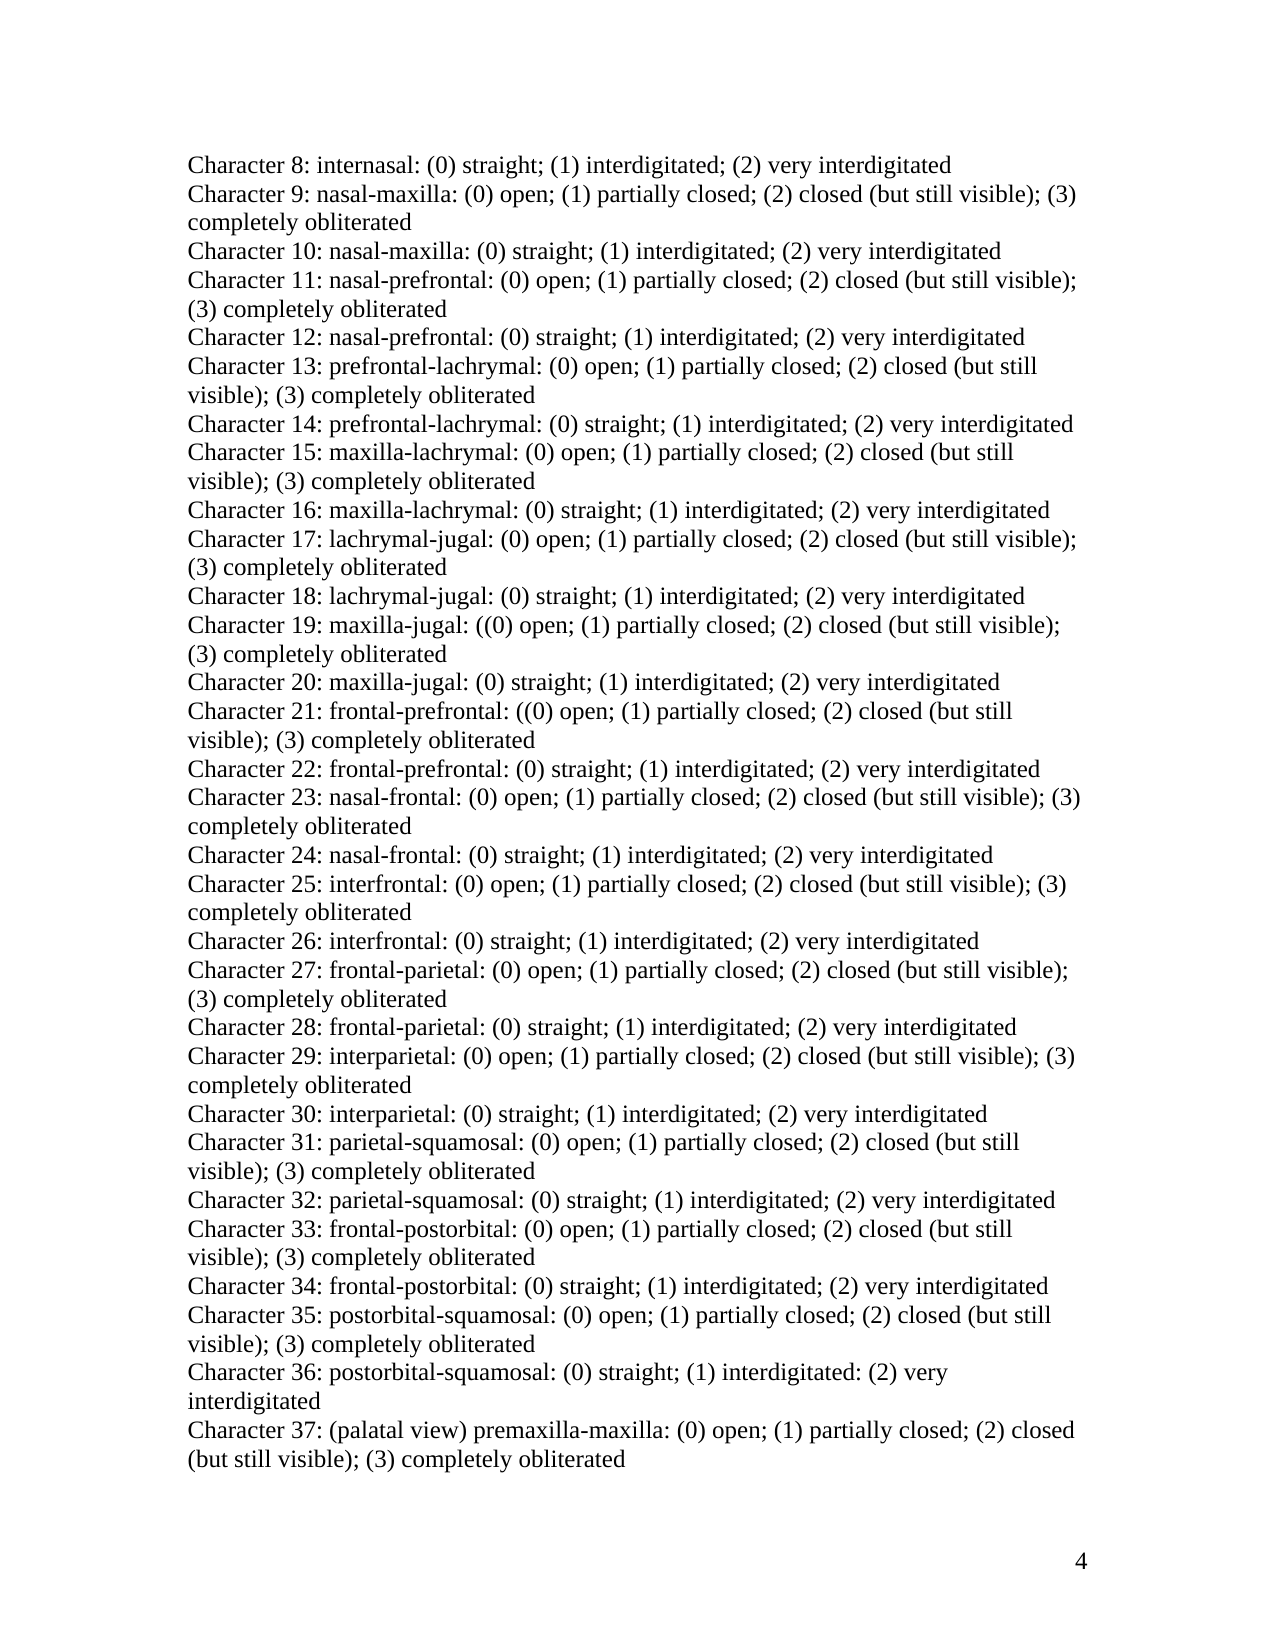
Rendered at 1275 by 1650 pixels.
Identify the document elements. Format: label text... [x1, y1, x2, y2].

text Character 15: maxilla-lachrymal: (0) open; (1) partially closed; (2) closed (but still visible); (3) completely obliterated [187, 437, 1087, 495]
text Character 33: frontal-postorbital: (0) open; (1) partially closed; (2) closed (but still visible); (3) completely obliterated [187, 1214, 1087, 1271]
text Character 34: frontal-postorbital: (0) straight; (1) interdigitated; (2) very interdigitated [187, 1271, 1087, 1300]
text Character 21: frontal-prefrontal: ((0) open; (1) partially closed; (2) closed (but still visible); (3) completely obliterated [187, 696, 1087, 754]
text Character 23: nasal-frontal: (0) open; (1) partially closed; (2) closed (but still visible); (3) completely obliterated [187, 782, 1087, 840]
text Character 18: lachrymal-jugal: (0) straight; (1) interdigitated; (2) very interdigitated [187, 581, 1087, 610]
text Character 9: nasal-maxilla: (0) open; (1) partially closed; (2) closed (but still visible); (3) completely obliterated [187, 179, 1087, 236]
text Character 35: postorbital-squamosal: (0) open; (1) partially closed; (2) closed (but still visible); (3) completely obliterated [187, 1300, 1087, 1357]
text Character 31: parietal-squamosal: (0) open; (1) partially closed; (2) closed (but still visible); (3) completely obliterated [187, 1127, 1087, 1185]
text Character 16: maxilla-lachrymal: (0) straight; (1) interdigitated; (2) very interdigitated [187, 495, 1087, 524]
text Character 27: frontal-parietal: (0) open; (1) partially closed; (2) closed (but still visible); (3) completely obliterated [187, 955, 1087, 1012]
text Character 36: postorbital-squamosal: (0) straight; (1) interdigitated: (2) very interdigitated [187, 1357, 1087, 1415]
text Character 37: (palatal view) premaxilla-maxilla: (0) open; (1) partially closed; (2) closed (but still visible); (3) completely obliterated [187, 1415, 1087, 1472]
text Character 20: maxilla-jugal: (0) straight; (1) interdigitated; (2) very interdigitated [187, 667, 1087, 696]
text Character 12: nasal-prefrontal: (0) straight; (1) interdigitated; (2) very interdigitated [187, 322, 1087, 351]
text Character 8: internasal: (0) straight; (1) interdigitated; (2) very interdigitated [187, 150, 1087, 179]
text Character 26: interfrontal: (0) straight; (1) interdigitated; (2) very interdigitated [187, 926, 1087, 955]
text Character 32: parietal-squamosal: (0) straight; (1) interdigitated; (2) very interdigitated [187, 1185, 1087, 1214]
text Character 10: nasal-maxilla: (0) straight; (1) interdigitated; (2) very interdigitated [187, 236, 1087, 265]
text Character 29: interparietal: (0) open; (1) partially closed; (2) closed (but still visible); (3) completely obliterated [187, 1041, 1087, 1099]
text Character 28: frontal-parietal: (0) straight; (1) interdigitated; (2) very interdigitated [187, 1012, 1087, 1041]
text Character 30: interparietal: (0) straight; (1) interdigitated; (2) very interdigitated [187, 1099, 1087, 1127]
text Character 22: frontal-prefrontal: (0) straight; (1) interdigitated; (2) very interdigitated [187, 754, 1087, 782]
text Character 24: nasal-frontal: (0) straight; (1) interdigitated; (2) very interdigitated [187, 840, 1087, 869]
text Character 25: interfrontal: (0) open; (1) partially closed; (2) closed (but still visible); (3) completely obliterated [187, 869, 1087, 926]
text Character 13: prefrontal-lachrymal: (0) open; (1) partially closed; (2) closed (but still visible); (3) completely obliterated [187, 351, 1087, 409]
text Character 14: prefrontal-lachrymal: (0) straight; (1) interdigitated; (2) very interdigitated [187, 409, 1087, 437]
text Character 11: nasal-prefrontal: (0) open; (1) partially closed; (2) closed (but still visible); (3) completely obliterated [187, 265, 1087, 322]
text Character 19: maxilla-jugal: ((0) open; (1) partially closed; (2) closed (but still visible); (3) completely obliterated [187, 610, 1087, 667]
text Character 17: lachrymal-jugal: (0) open; (1) partially closed; (2) closed (but still visible); (3) completely obliterated [187, 524, 1087, 581]
